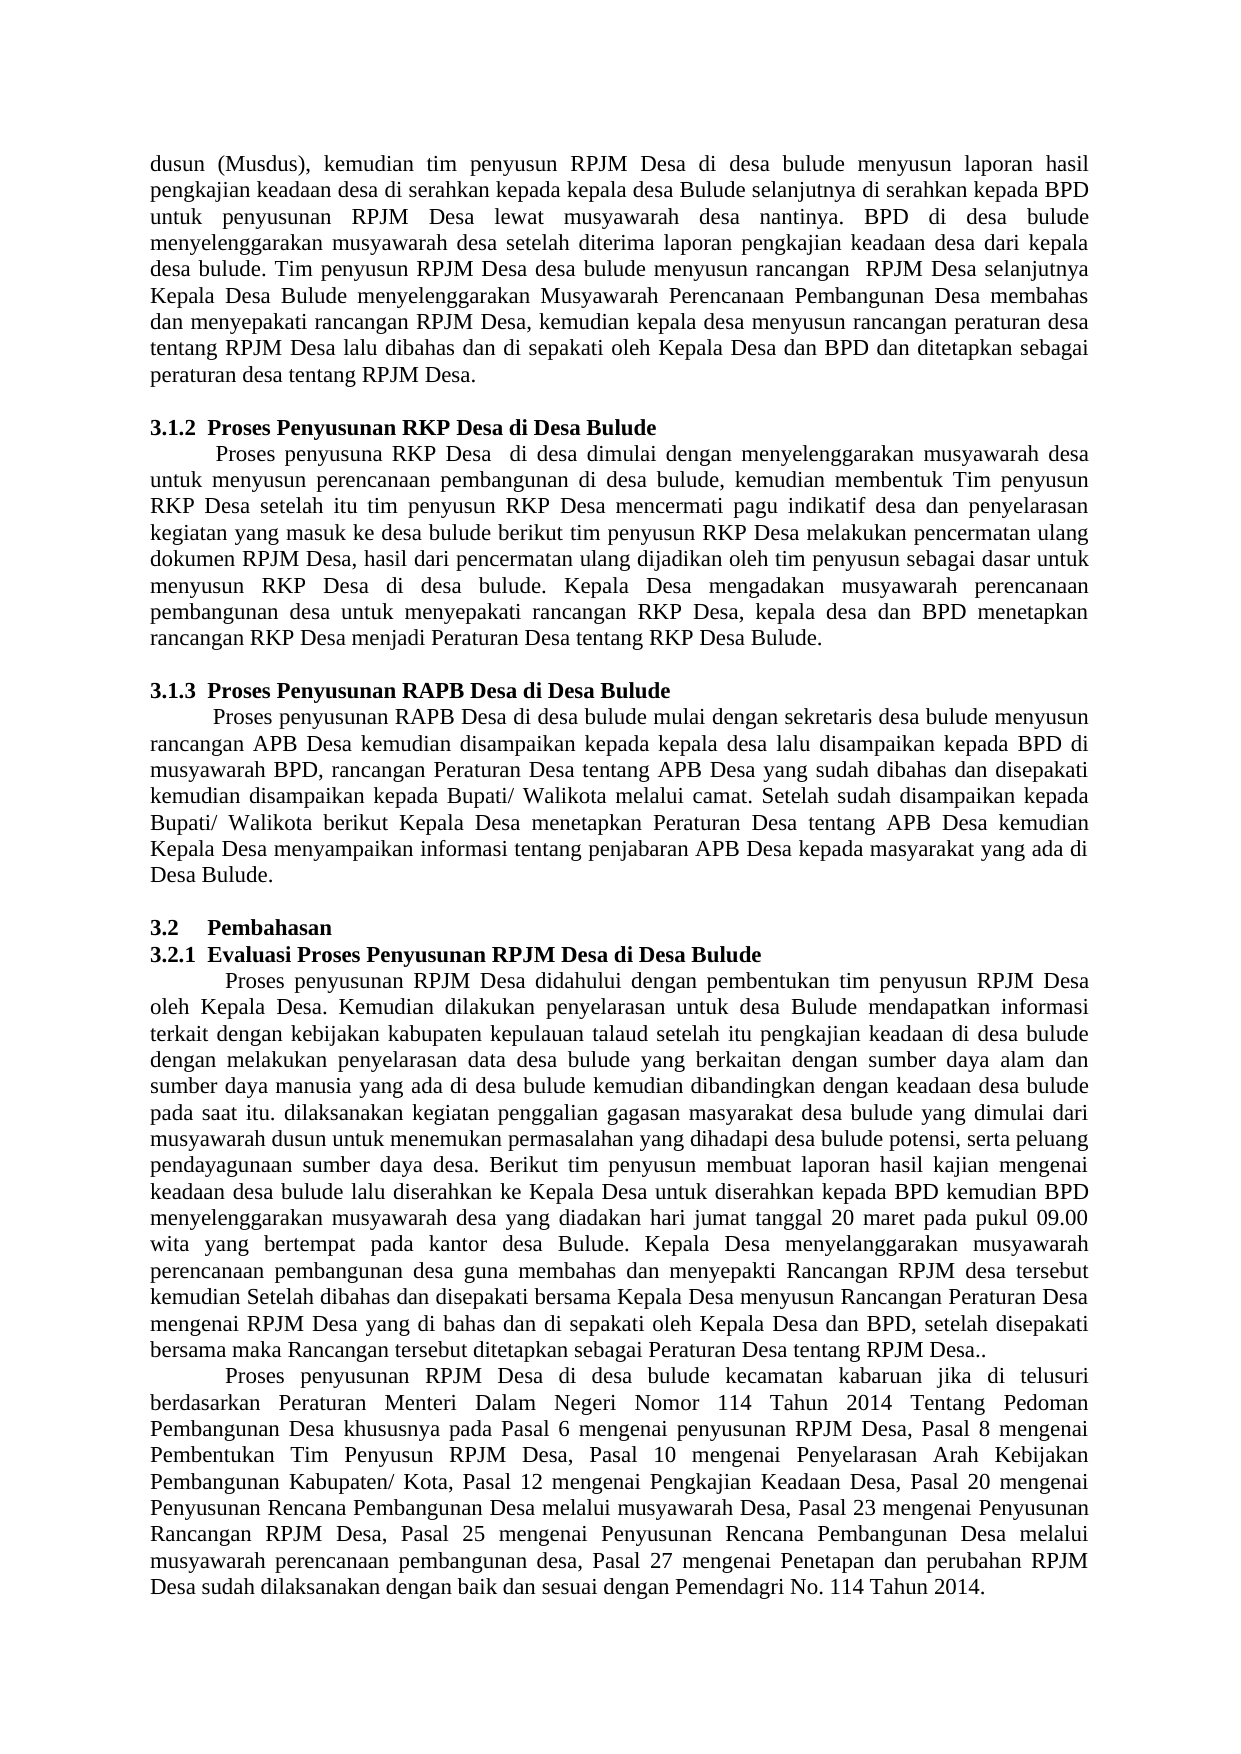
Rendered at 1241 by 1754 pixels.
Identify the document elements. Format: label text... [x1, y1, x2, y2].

list Proses penyusunan RPJM Desa di desa bulude kecamatan kabaruan jika di telusuri berdasarkan Peraturan Menteri Dalam Negeri Nomor 114 Tahun 2014 Tentang Pedoman Pembangunan Desa khususnya pada Pasal 6 mengenai penyusunan RPJM Desa, Pasal 8 mengenai Pembentukan Tim Penyusun RPJM Desa, Pasal 10 mengenai Penyelarasan Arah Kebijakan Pembangunan Kabupaten/ Kota, Pasal 12 mengenai Pengkajian Keadaan Desa, Pasal 20 mengenai Penyusunan Rencana Pembangunan Desa melalui musyawarah Desa, Pasal 23 mengenai Penyusunan Rancangan RPJM Desa, Pasal 25 mengenai Penyusunan Rencana Pembangunan Desa melalui musyawarah perencanaan pembangunan desa, Pasal 27 mengenai Penetapan dan perubahan RPJM Desa sudah dilaksanakan dengan baik dan sesuai dengan Pemendagri No. 114 Tahun 2014. [150, 1362, 1090, 1599]
list Proses penyusunan RAPB Desa di desa bulude mulai dengan sekretaris desa bulude menyusun rancangan APB Desa kemudian disampaikan kepada kepala desa lalu disampaikan kepada BPD di musyawarah BPD, rancangan Peraturan Desa tentang APB Desa yang sudah dibahas dan disepakati kemudian disampaikan kepada Bupati/ Walikota melalui camat. Setelah sudah disampaikan kepada Bupati/ Walikota berikut Kepala Desa menetapkan Peraturan Desa tentang APB Desa kemudian Kepala Desa menyampaikan informasi tentang penjabaran APB Desa kepada masyarakat yang ada di Desa Bulude. [150, 703, 1090, 888]
list 3.1.2 Proses Penyusunan RKP Desa di Desa Bulude [150, 413, 1090, 440]
list Proses penyusunan RPJM Desa didahului dengan pembentukan tim penyusun RPJM Desa oleh Kepala Desa. Kemudian dilakukan penyelarasan untuk desa Bulude mendapatkan informasi terkait dengan kebijakan kabupaten kepulauan talaud setelah itu pengkajian keadaan di desa bulude dengan melakukan penyelarasan data desa bulude yang berkaitan dengan sumber daya alam dan sumber daya manusia yang ada di desa bulude kemudian dibandingkan dengan keadaan desa bulude pada saat itu. dilaksanakan kegiatan penggalian gagasan masyarakat desa bulude yang dimulai dari musyawarah dusun untuk menemukan permasalahan yang dihadapi desa bulude potensi, serta peluang pendayagunaan sumber daya desa. Berikut tim penyusun membuat laporan hasil kajian mengenai keadaan desa bulude lalu diserahkan ke Kepala Desa untuk diserahkan kepada BPD kemudian BPD menyelenggarakan musyawarah desa yang diadakan hari jumat tanggal 20 maret pada pukul 09.00 wita yang bertempat pada kantor desa Bulude. Kepala Desa menyelanggarakan musyawarah perencanaan pembangunan desa guna membahas dan menyepakti Rancangan RPJM desa tersebut kemudian Setelah dibahas dan disepakati bersama Kepala Desa menyusun Rancangan Peraturan Desa mengenai RPJM Desa yang di bahas dan di sepakati oleh Kepala Desa dan BPD, setelah disepakati bersama maka Rancangan tersebut ditetapkan sebagai Peraturan Desa tentang RPJM Desa.. [150, 967, 1090, 1362]
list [150, 150, 1090, 387]
list 3.2.1 Evaluasi Proses Penyusunan RPJM Desa di Desa Bulude [150, 941, 1090, 967]
list 3.2 Pembahasan [150, 914, 1090, 941]
list 3.1.3 Proses Penyusunan RAPB Desa di Desa Bulude [150, 677, 1090, 703]
list Proses penyusuna RKP Desa di desa dimulai dengan menyelenggarakan musyawarah desa untuk menyusun perencanaan pembangunan di desa bulude, kemudian membentuk Tim penyusun RKP Desa setelah itu tim penyusun RKP Desa mencermati pagu indikatif desa dan penyelarasan kegiatan yang masuk ke desa bulude berikut tim penyusun RKP Desa melakukan pencermatan ulang dokumen RPJM Desa, hasil dari pencermatan ulang dijadikan oleh tim penyusun sebagai dasar untuk menyusun RKP Desa di desa bulude. Kepala Desa mengadakan musyawarah perencanaan pembangunan desa untuk menyepakati rancangan RKP Desa, kepala desa dan BPD menetapkan rancangan RKP Desa menjadi Peraturan Desa tentang RKP Desa Bulude. [150, 440, 1090, 651]
